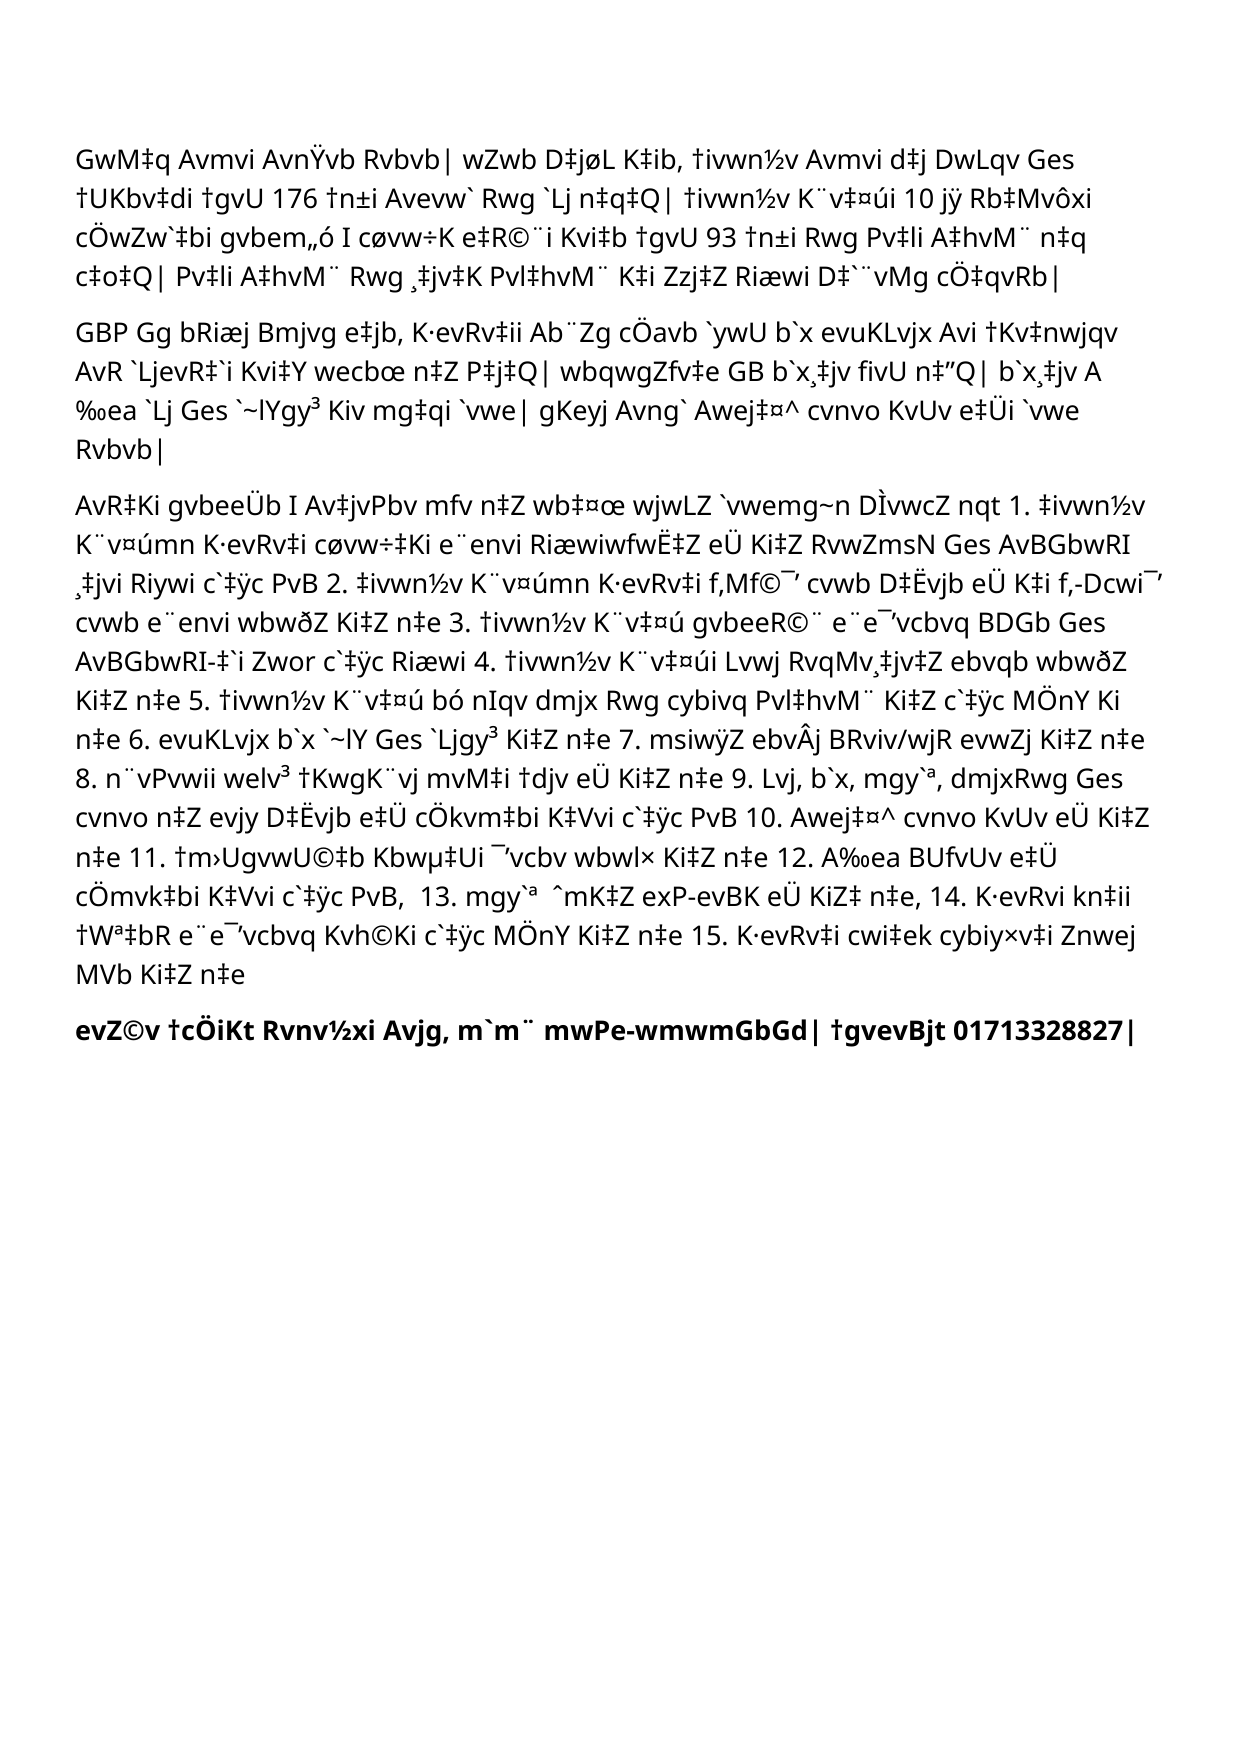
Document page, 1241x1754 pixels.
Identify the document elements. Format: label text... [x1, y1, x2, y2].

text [75, 141, 1163, 295]
text evZ©v †cÖiKt Rvnv½xi Avjg, m`m¨ mwPe-wmwmGbGd| †gvevBjt 01713328827| [75, 1011, 1163, 1048]
text GBP Gg bRiæj Bmjvg e‡jb, K·evRv‡ii Ab¨Zg cÖavb `ywU b`x evuKLvjx Avi †Kv‡nwjqv AvR `LjevR‡`i Kvi‡Y wecbœ n‡Z P‡j‡Q| wbqwgZfv‡e GB b`x¸‡jv fivU n‡”Q| b`x¸‡jv A‰ea `Lj Ges `~lYgy³ Kiv mg‡qi `vwe| gKeyj Avng` Awej‡¤^ cvnvo KvUv e‡Üi `vwe Rvbvb| [75, 313, 1163, 468]
text AvR‡Ki gvbeeÜb I Av‡jvPbv mfv n‡Z wb‡¤œ wjwLZ `vwemg~n DÌvwcZ nqt 1. ‡ivwn½v K¨v¤úmn K·evRv‡i cøvw÷‡Ki e¨envi RiæwiwfwË‡Z eÜ Ki‡Z RvwZmsN Ges AvBGbwRI ¸‡jvi Riywi c`‡ÿc PvB 2. ‡ivwn½v K¨v¤úmn K·evRv‡i f‚Mf©¯’ cvwb D‡Ëvjb eÜ K‡i f‚-Dcwi¯’ cvwb e¨envi wbwðZ Ki‡Z n‡e 3. †ivwn½v K¨v‡¤ú gvbeeR©¨ e¨e¯’vcbvq BDGb Ges AvBGbwRI-‡`i Zwor c`‡ÿc Riæwi 4. †ivwn½v K¨v‡¤úi Lvwj RvqMv¸‡jv‡Z ebvqb wbwðZ Ki‡Z n‡e 5. †ivwn½v K¨v‡¤ú bó nIqv dmjx Rwg cybivq Pvl‡hvM¨ Ki‡Z c`‡ÿc MÖnY Ki n‡e 6. evuKLvjx b`x `~lY Ges `Ljgy³ Ki‡Z n‡e 7. msiwÿZ ebvÂj BRviv/wjR evwZj Ki‡Z n‡e 8. n¨vPvwii welv³ †KwgK¨vj mvM‡i †djv eÜ Ki‡Z n‡e 9. Lvj, b`x, mgy`ª, dmjxRwg Ges cvnvo n‡Z evjy D‡Ëvjb e‡Ü cÖkvm‡bi K‡Vvi c`‡ÿc PvB 10. Awej‡¤^ cvnvo KvUv eÜ Ki‡Z n‡e 11. †m›UgvwU©‡b Kbwµ‡Ui ¯’vcbv wbwl× Ki‡Z n‡e 12. A‰ea BUfvUv e‡Ü cÖmvk‡bi K‡Vvi c`‡ÿc PvB, 13. mgy`ª ˆmK‡Z exP-evBK eÜ KiZ‡ n‡e, 14. K·evRvi kn‡ii †Wª‡bR e¨e¯’vcbvq Kvh©Ki c`‡ÿc MÖnY Ki‡Z n‡e 15. K·evRv‡i cwi‡ek cybiy×v‡i Znwej MVb Ki‡Z n‡e [75, 486, 1163, 992]
